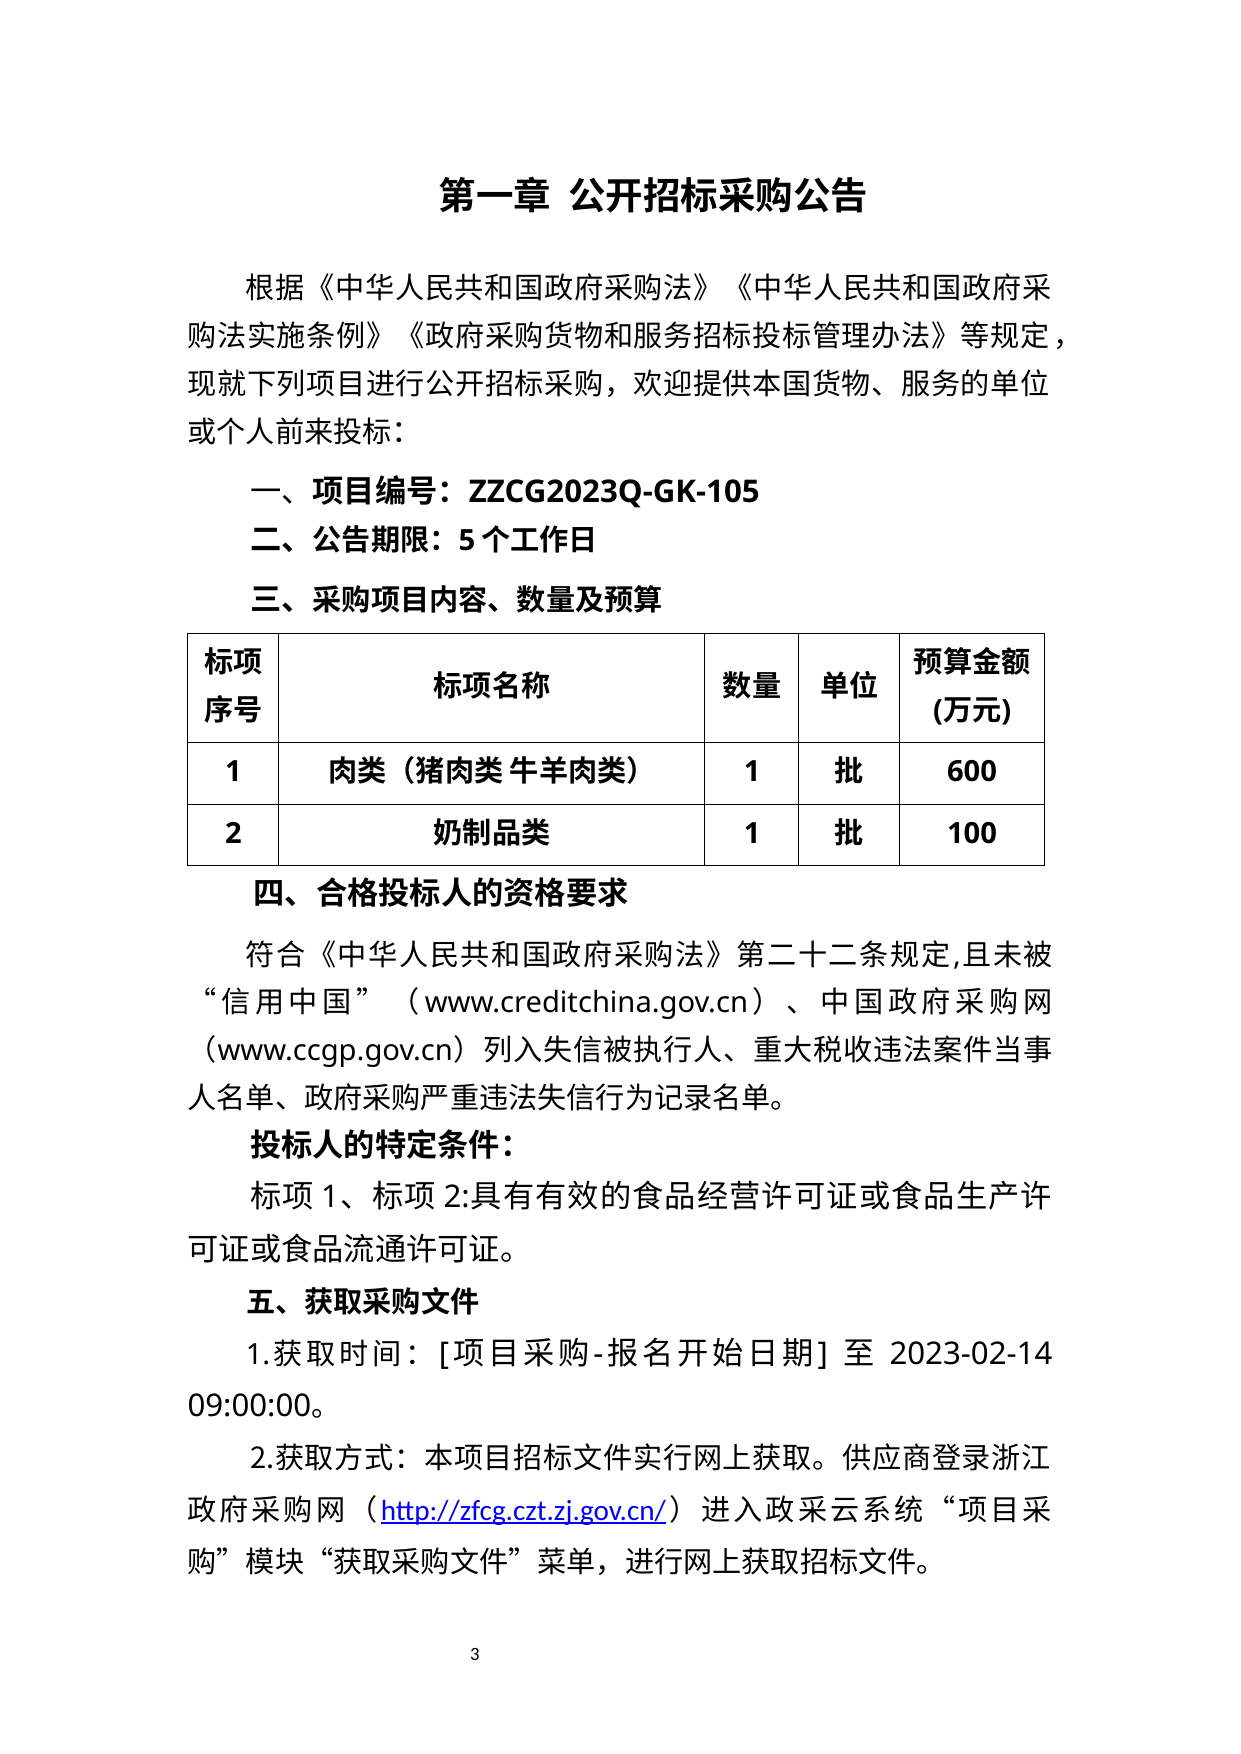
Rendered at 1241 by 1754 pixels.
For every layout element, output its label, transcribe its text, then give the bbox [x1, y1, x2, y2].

table_cell 批 [799, 805, 899, 865]
table_cell 2 [188, 805, 278, 865]
table_header 单位 [799, 634, 899, 742]
table_header 标项序号 [188, 634, 278, 742]
table_cell 100 [900, 805, 1044, 865]
text 符合《中华人民共和国政府采购法》第二十二条规定,且未被“信用中国”（www.creditchina.gov.cn）、中国政府采购网（www.ccgp.gov.cn）列入失信被执行人、重大税收违法案件当事人名单、政府采购严重违法失信行为记录名单。 [187, 927, 1053, 1118]
table_header 预算金额(万元) [900, 634, 1044, 742]
text 第一章 公开招标采购公告 [187, 166, 1053, 220]
text 一、项目编号：ZZCG2023Q-GK-105 [187, 464, 1053, 512]
table_cell 1 [188, 743, 278, 804]
table_cell 肉类（猪肉类 牛羊肉类） [279, 743, 704, 804]
text 投标人的特定条件： [187, 1118, 1053, 1166]
table_header 标项名称 [279, 634, 704, 742]
text 标项1、标项2:具有有效的食品经营许可证或食品生产许可证或食品流通许可证。 [187, 1166, 1053, 1270]
text 根据《中华人民共和国政府采购法》《中华人民共和国政府采购法实施条例》《政府采购货物和服务招标投标管理办法》等规定，现就下列项目进行公开招标采购，欢迎提供本国货物、服务的单位或个人前来投标： [187, 260, 1053, 452]
table_cell 1 [705, 743, 798, 804]
text 二、公告期限：5个工作日 [187, 512, 1053, 560]
table_cell 批 [799, 743, 899, 804]
text 1.获取时间：[项目采购-报名开始日期] 至 2023-02-14 09:00:00。 [187, 1322, 1053, 1427]
text 三、采购项目内容、数量及预算 [187, 572, 1053, 620]
table_cell 1 [705, 805, 798, 865]
text 2.获取方式：本项目招标文件实行网上获取。供应商登录浙江政府采购网（http://zfcg.czt.zj.gov.cn/）进入政采云系统“项目采购”模块“获取采购文件”菜单，进行网上获取招标文件。 [187, 1427, 1053, 1583]
table_cell 奶制品类 [279, 805, 704, 865]
table_header 数量 [705, 634, 798, 742]
text 五、获取采购文件 [187, 1270, 1053, 1322]
table_cell 600 [900, 743, 1044, 804]
text 四、合格投标人的资格要求 [187, 866, 1053, 914]
